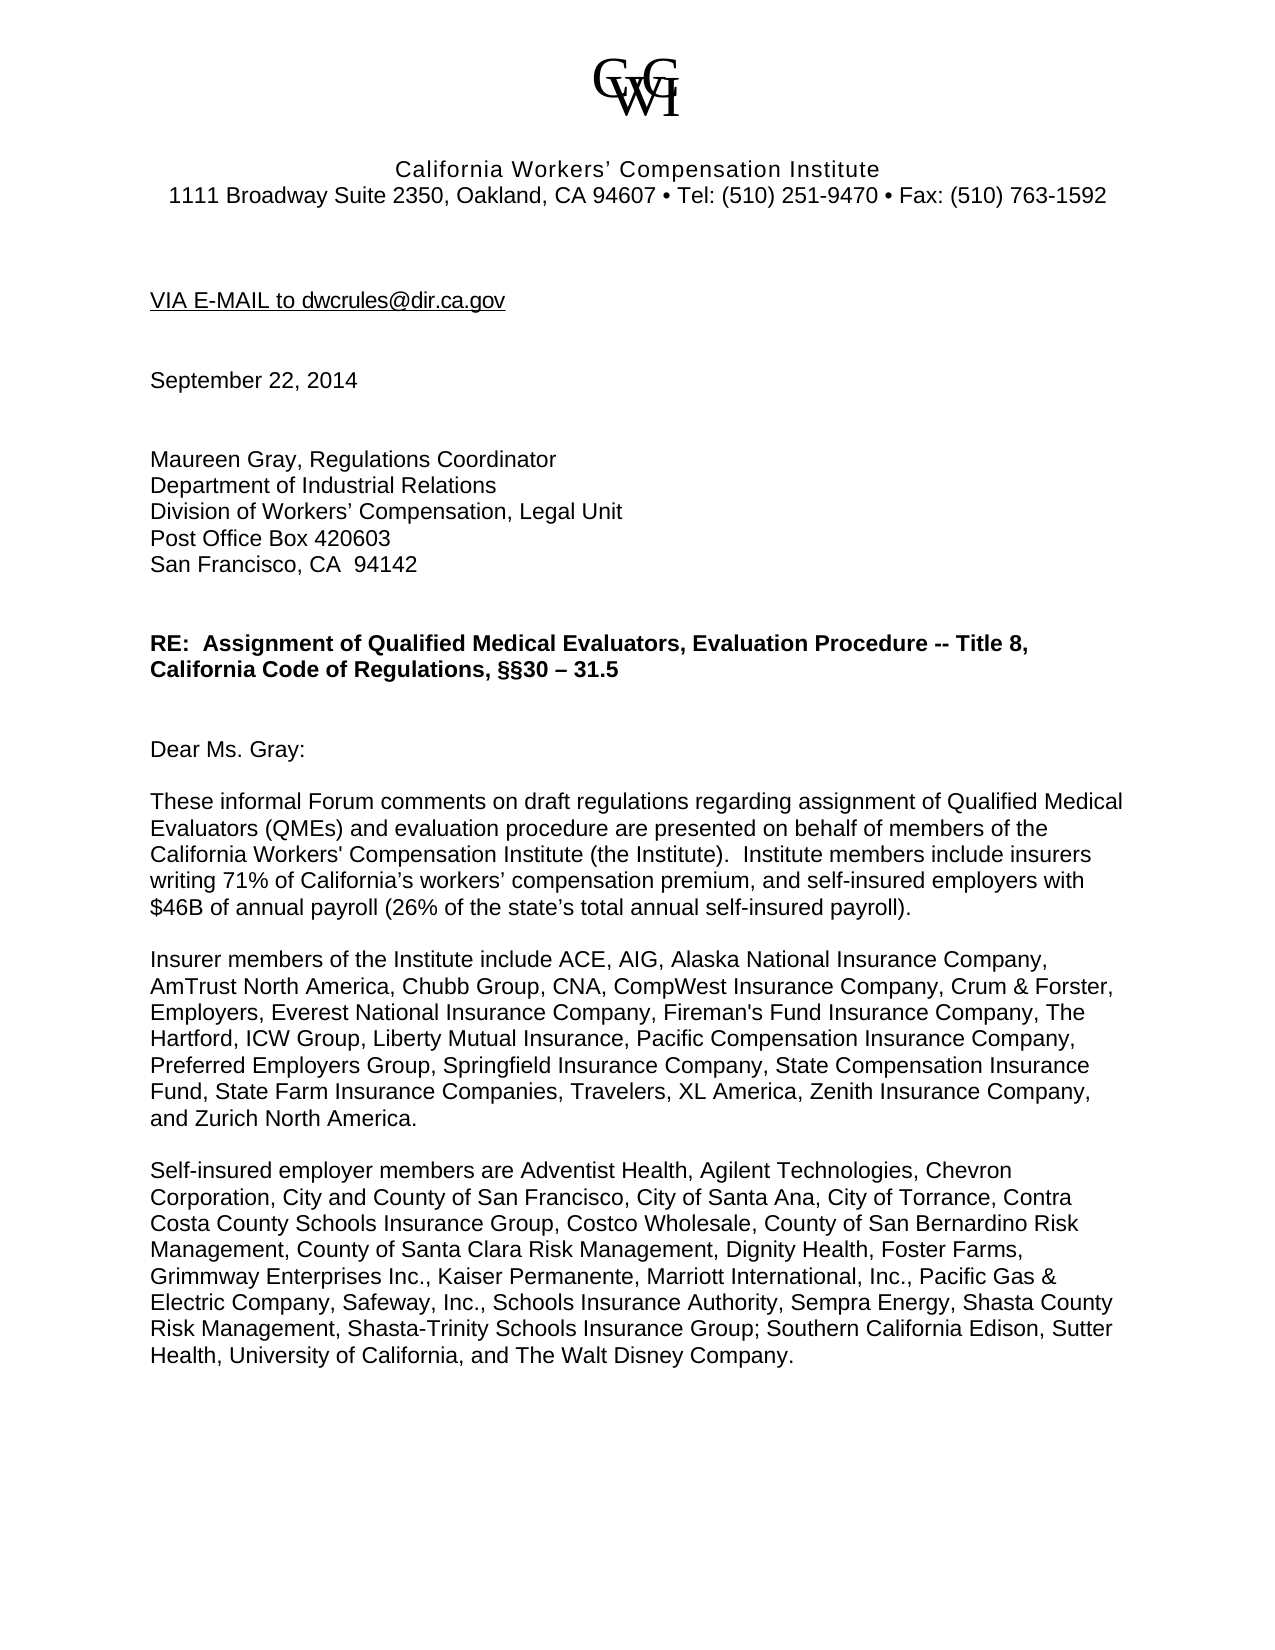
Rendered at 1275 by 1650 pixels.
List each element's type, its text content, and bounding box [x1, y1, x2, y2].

text RE: Assignment of Qualified Medical Evaluators, Evaluation Procedure -- Title 8, California Code of Regulations, §§30 – 31.5 [150, 630, 1125, 683]
text Post Office Box 420603 [150, 525, 1125, 551]
text Dear Ms. Gray: [150, 736, 1125, 762]
text Department of Industrial Relations [150, 472, 1125, 498]
text Division of Workers’ Compensation, Legal Unit [150, 498, 1125, 525]
text Insurer members of the Institute include ACE, AIG, Alaska National Insurance Company, AmTrust North America, Chubb Group, CNA, CompWest Insurance Company, Crum & Forster, Employers, Everest National Insurance Company, Fireman's Fund Insurance Company, The Hartford, ICW Group, Liberty Mutual Insurance, Pacific Compensation Insurance Company, Preferred Employers Group, Springfield Insurance Company, State Compensation Insurance Fund, State Farm Insurance Companies, Travelers, XL America, Zenith Insurance Company, and Zurich North America. [150, 946, 1125, 1131]
text These informal Forum comments on draft regulations regarding assignment of Qualified Medical Evaluators (QMEs) and evaluation procedure are presented on behalf of members of the California Workers' Compensation Institute (the Institute). Institute members include insurers writing 71% of California’s workers’ compensation premium, and self-insured employers with $46B of annual payroll (26% of the state’s total annual self-insured payroll). [150, 788, 1125, 920]
text September 22, 2014 [150, 367, 1125, 393]
text 1111 Broadway Suite 2350, Oakland, CA 94607 • Tel: (510) 251-9470 • Fax: (510) 763-1592 [150, 182, 1125, 208]
text San Francisco, CA 94142 [150, 551, 1125, 577]
text California Workers’ Compensation Institute [150, 141, 1125, 182]
text Self-insured employer members are Adventist Health, Agilent Technologies, Chevron Corporation, City and County of San Francisco, City of Santa Ana, City of Torrance, Contra Costa County Schools Insurance Group, Costco Wholesale, County of San Bernardino Risk Management, County of Santa Clara Risk Management, Dignity Health, Foster Farms, Grimmway Enterprises Inc., Kaiser Permanente, Marriott International, Inc., Pacific Gas & Electric Company, Safeway, Inc., Schools Insurance Authority, Sempra Energy, Shasta County Risk Management, Shasta-Trinity Schools Insurance Group; Southern California Edison, Sutter Health, University of California, and The Walt Disney Company. [150, 1157, 1125, 1368]
text Maureen Gray, Regulations Coordinator [150, 446, 1125, 472]
text VIA E-MAIL to dwcrules@dir.ca.gov [150, 287, 1125, 314]
